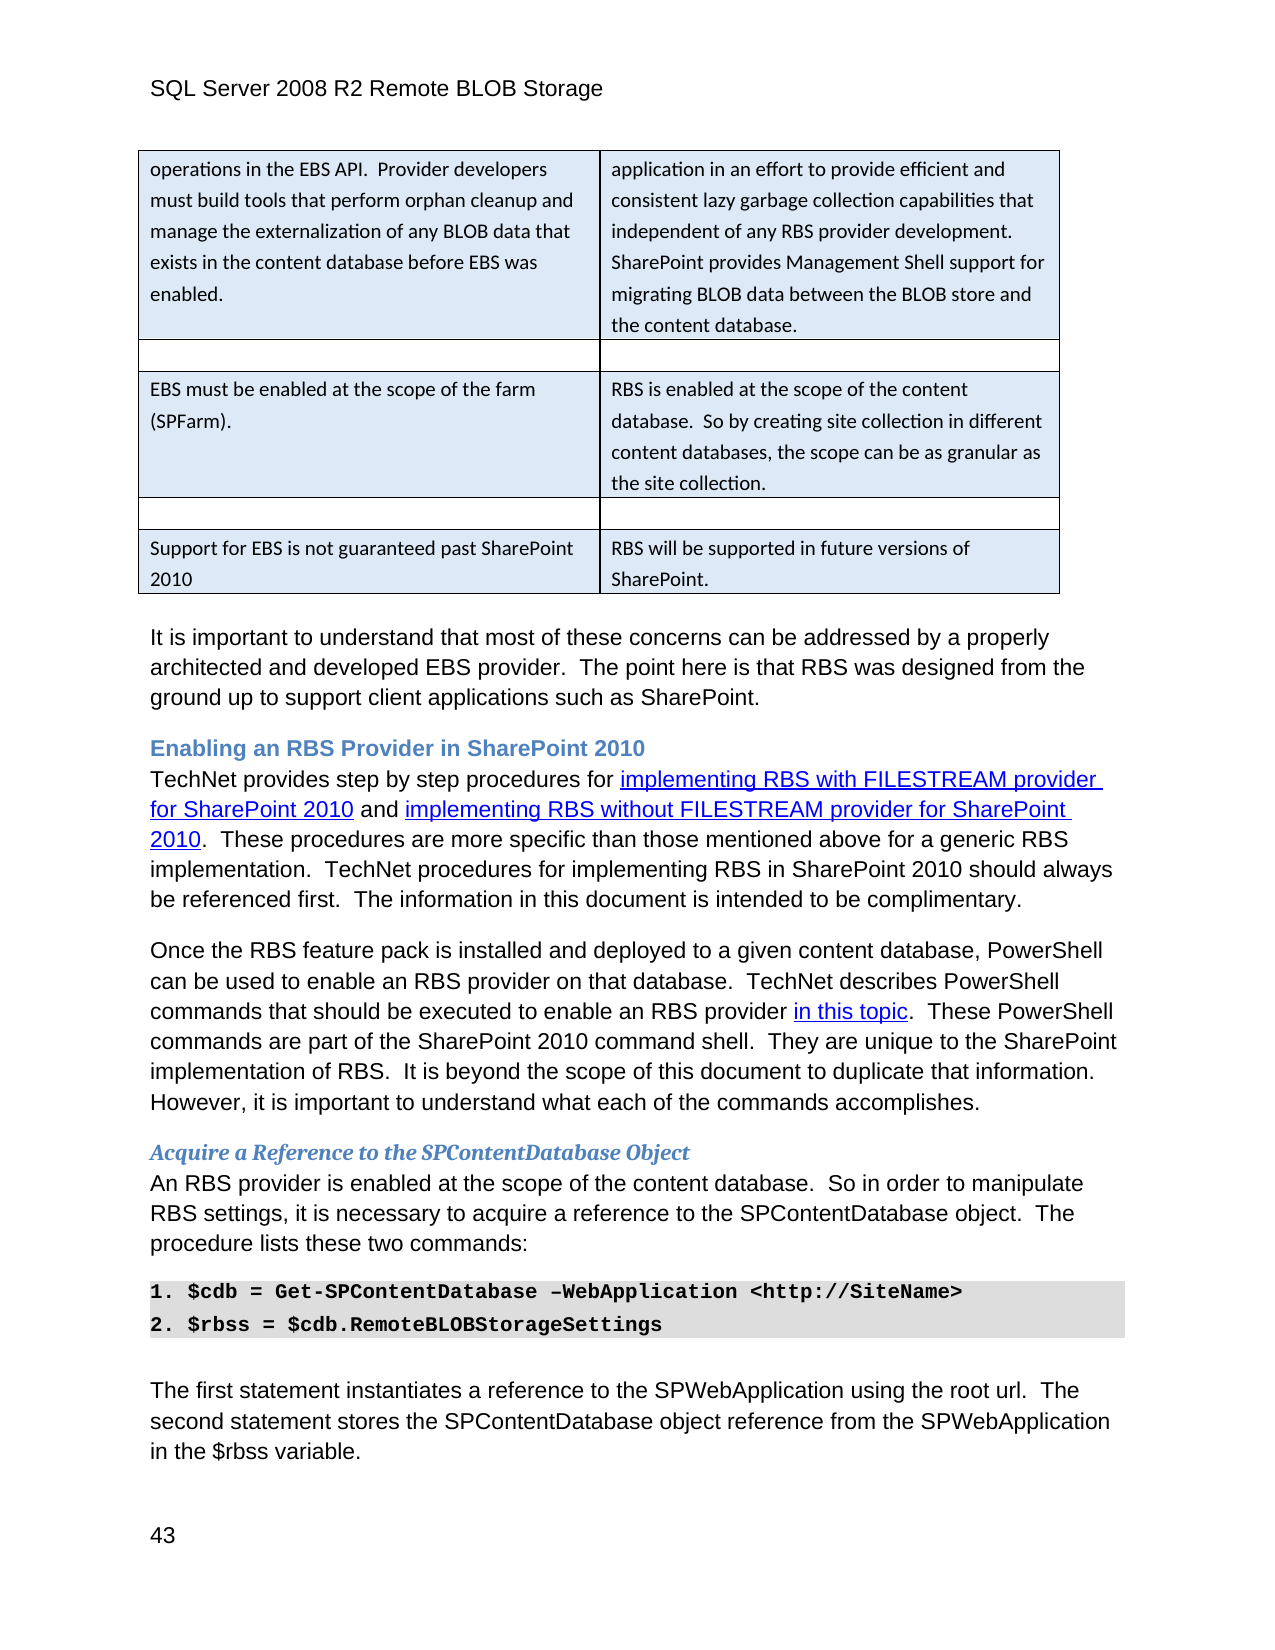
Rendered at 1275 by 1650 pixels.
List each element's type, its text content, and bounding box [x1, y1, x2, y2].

text TechNet provides step by step procedures for implementing RBS with FILESTREAM provider for SharePoint 2010 and implementing RBS without FILESTREAM provider for SharePoint 2010. These procedures are more specific than those mentioned above for a generic RBS implementation. TechNet procedures for implementing RBS in SharePoint 2010 should always be referenced first. The information in this document is intended to be complimentary. [150, 766, 1125, 913]
text Once the RBS feature pack is installed and deployed to a given content database, PowerShell can be used to enable an RBS provider on that database. TechNet describes PowerShell commands that should be executed to enable an RBS provider in this topic. These PowerShell commands are part of the SharePoint 2010 command shell. They are unique to the SharePoint implementation of RBS. It is beyond the scope of this document to duplicate that information. However, it is important to understand what each of the commands accomplishes. [150, 937, 1125, 1115]
table_cell [601, 498, 1059, 529]
text An RBS provider is enabled at the scope of the content database. So in order to manipulate RBS settings, it is necessary to acquire a reference to the SPContentDatabase object. The procedure lists these two commands: [150, 1170, 1125, 1257]
text It is important to understand that most of these concerns can be addressed by a properly architected and developed EBS provider. The point here is that RBS was designed from the ground up to support client applications such as SharePoint. [150, 594, 1125, 711]
table_cell [139, 340, 599, 371]
table_cell [601, 340, 1059, 371]
subtitle Enabling an RBS Provider in SharePoint 2010 [150, 735, 1125, 762]
table_cell RBS will be supported in future versions of SharePoint. [601, 530, 1059, 593]
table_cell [139, 151, 599, 338]
text The first statement instantiates a reference to the SPWebApplication using the root url. The second statement stores the SPContentDatabase object reference from the SPWebApplication in the $rbss variable. [150, 1347, 1125, 1464]
table_cell RBS is enabled at the scope of the content database. So by creating site collection in different content databases, the scope can be as granular as the site collection. [601, 372, 1059, 497]
text 2. $rbss = $cdb.RemoteBLOBStorageSettings [150, 1314, 1125, 1338]
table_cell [601, 151, 1059, 338]
table_cell [139, 498, 599, 529]
subtitle Acquire a Reference to the SPContentDatabase Object [150, 1139, 1125, 1166]
table_cell EBS must be enabled at the scope of the farm (SPFarm). [139, 372, 599, 497]
text 1. $cdb = Get-SPContentDatabase –WebApplication <http://SiteName> [150, 1281, 1125, 1305]
table_cell Support for EBS is not guaranteed past SharePoint 2010 [139, 530, 599, 593]
